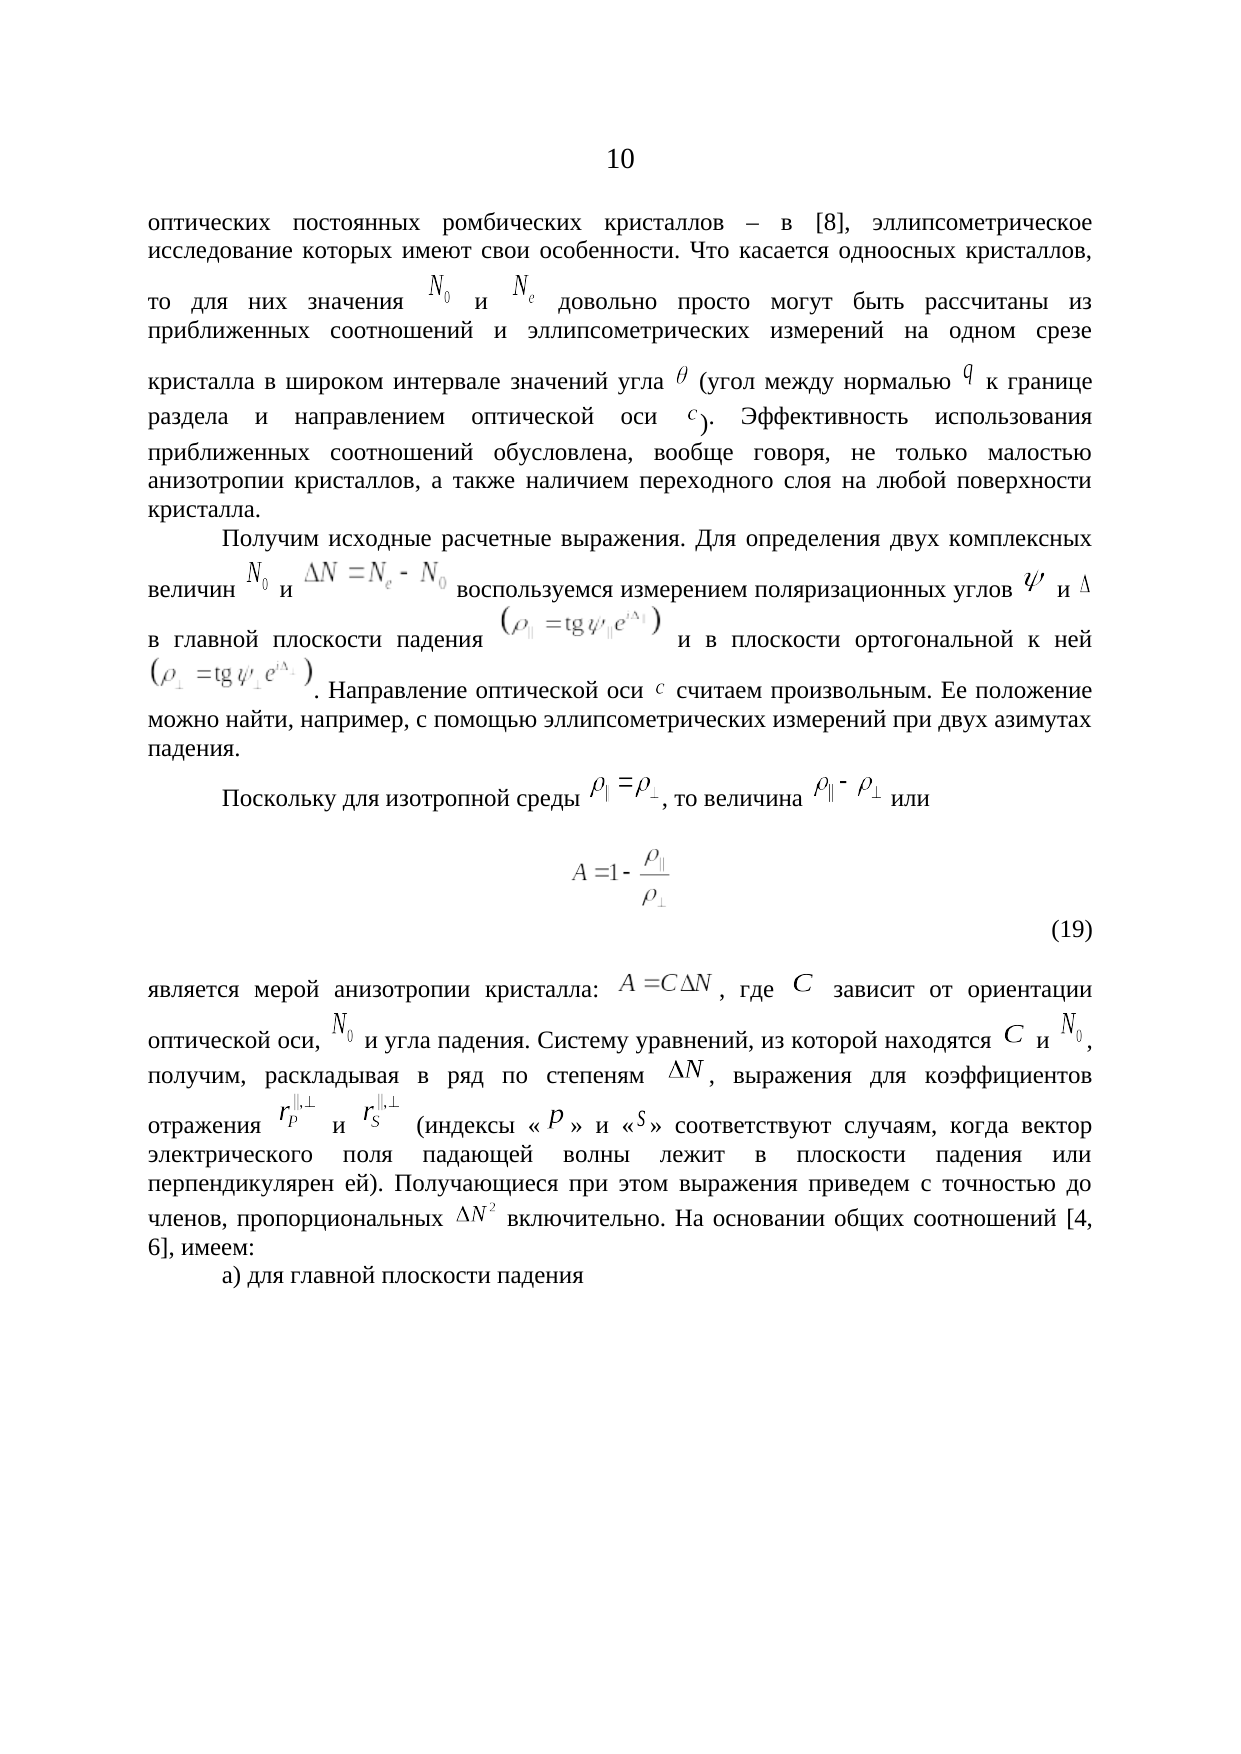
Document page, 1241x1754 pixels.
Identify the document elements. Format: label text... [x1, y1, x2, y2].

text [148, 207, 1093, 523]
text (19) [148, 837, 1090, 943]
text а) для главной плоскости падения [148, 1261, 1093, 1289]
text Поскольку для изотропной среды , то величина или [148, 761, 1093, 812]
text является мерой анизотропии кристалла: , где зависит от ориентации оптической оси, и угла падения. Систему уравнений, из которой находятся и , получим, раскладывая в ряд по степеням , выражения для коэффициентов отражения и (индексы «» и «» соответствуют случаям, когда вектор электрического поля падающей волны лежит в плоскости падения или перпендикулярен ей). Получающиеся при этом выражения приведем с точностью до членов, пропорциональных включительно. На основании общих соотношений [4, 6], имеем: [148, 968, 1093, 1261]
text Получим исходные расчетные выражения. Для определения двух комплексных величин и воспользуемся измерением поляризационных углов и в главной плоскости падения и в плоскости ортогональной к ней . Направление оптической оси считаем произвольным. Ее положение можно найти, например, с помощью эллипсометрических измерений при двух азимутах падения. [148, 523, 1093, 761]
